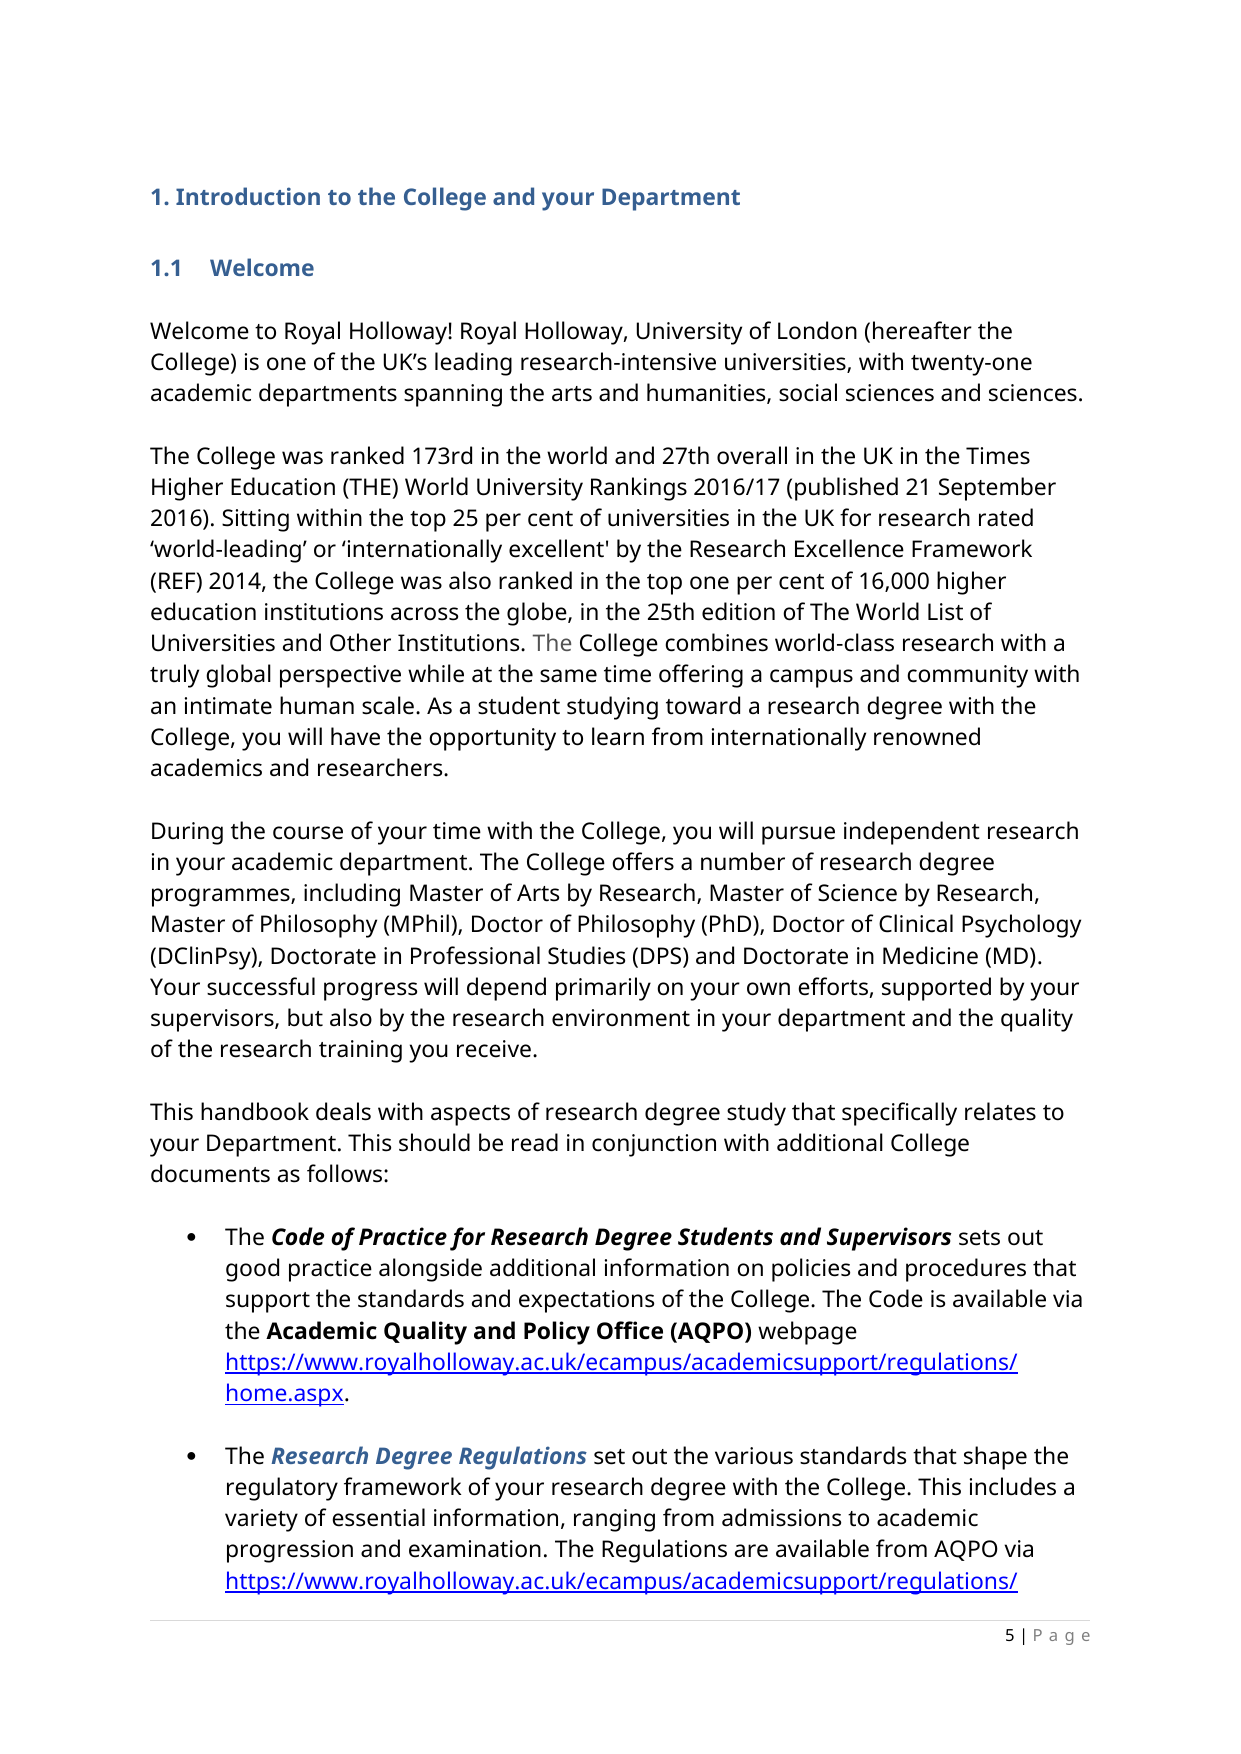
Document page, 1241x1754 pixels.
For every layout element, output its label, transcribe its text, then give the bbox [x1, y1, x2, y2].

text During the course of your time with the College, you will pursue independent research in your academic department. The College offers a number of research degree programmes, including Master of Arts by Research, Master of Science by Research, Master of Philosophy (MPhil), Doctor of Philosophy (PhD), Doctor of Clinical Psychology (DClinPsy), Doctorate in Professional Studies (DPS) and Doctorate in Medicine (MD). Your successful progress will depend primarily on your own efforts, supported by your supervisors, but also by the research environment in your department and the quality of the research training you receive. [150, 815, 1090, 1065]
subtitle 1. Introduction to the College and your Department [150, 181, 1090, 212]
text Welcome to Royal Holloway! Royal Holloway, University of London (hereafter the College) is one of the UK’s leading research-intensive universities, with twenty-one academic departments spanning the arts and humanities, social sciences and sciences. [150, 315, 1090, 408]
text This handbook deals with aspects of research degree study that specifically relates to your Department. This should be read in conjunction with additional College documents as follows: [150, 1096, 1090, 1190]
subtitle Welcome [150, 252, 1090, 283]
list The Code of Practice for Research Degree Students and Supervisors sets out good practice alongside additional information on policies and procedures that support the standards and expectations of the College. The Code is available via the Academic Quality and Policy Office (AQPO) webpage https://www.royalholloway.ac.uk/ecampus/academicsupport/regulations/home.aspx. [187, 1221, 1090, 1408]
text The College was ranked 173rd in the world and 27th overall in the UK in the Times Higher Education (THE) World University Rankings 2016/17 (published 21 September 2016). Sitting within the top 25 per cent of universities in the UK for research rated ‘world-leading’ or ‘internationally excellent' by the Research Excellence Framework (REF) 2014, the College was also ranked in the top one per cent of 16,000 higher education institutions across the globe, in the 25th edition of The World List of Universities and Other Institutions. The College combines world-class research with a truly global perspective while at the same time offering a campus and community with an intimate human scale. As a student studying toward a research degree with the College, you will have the opportunity to learn from internationally renowned academics and researchers. [150, 440, 1090, 783]
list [187, 1440, 1090, 1596]
